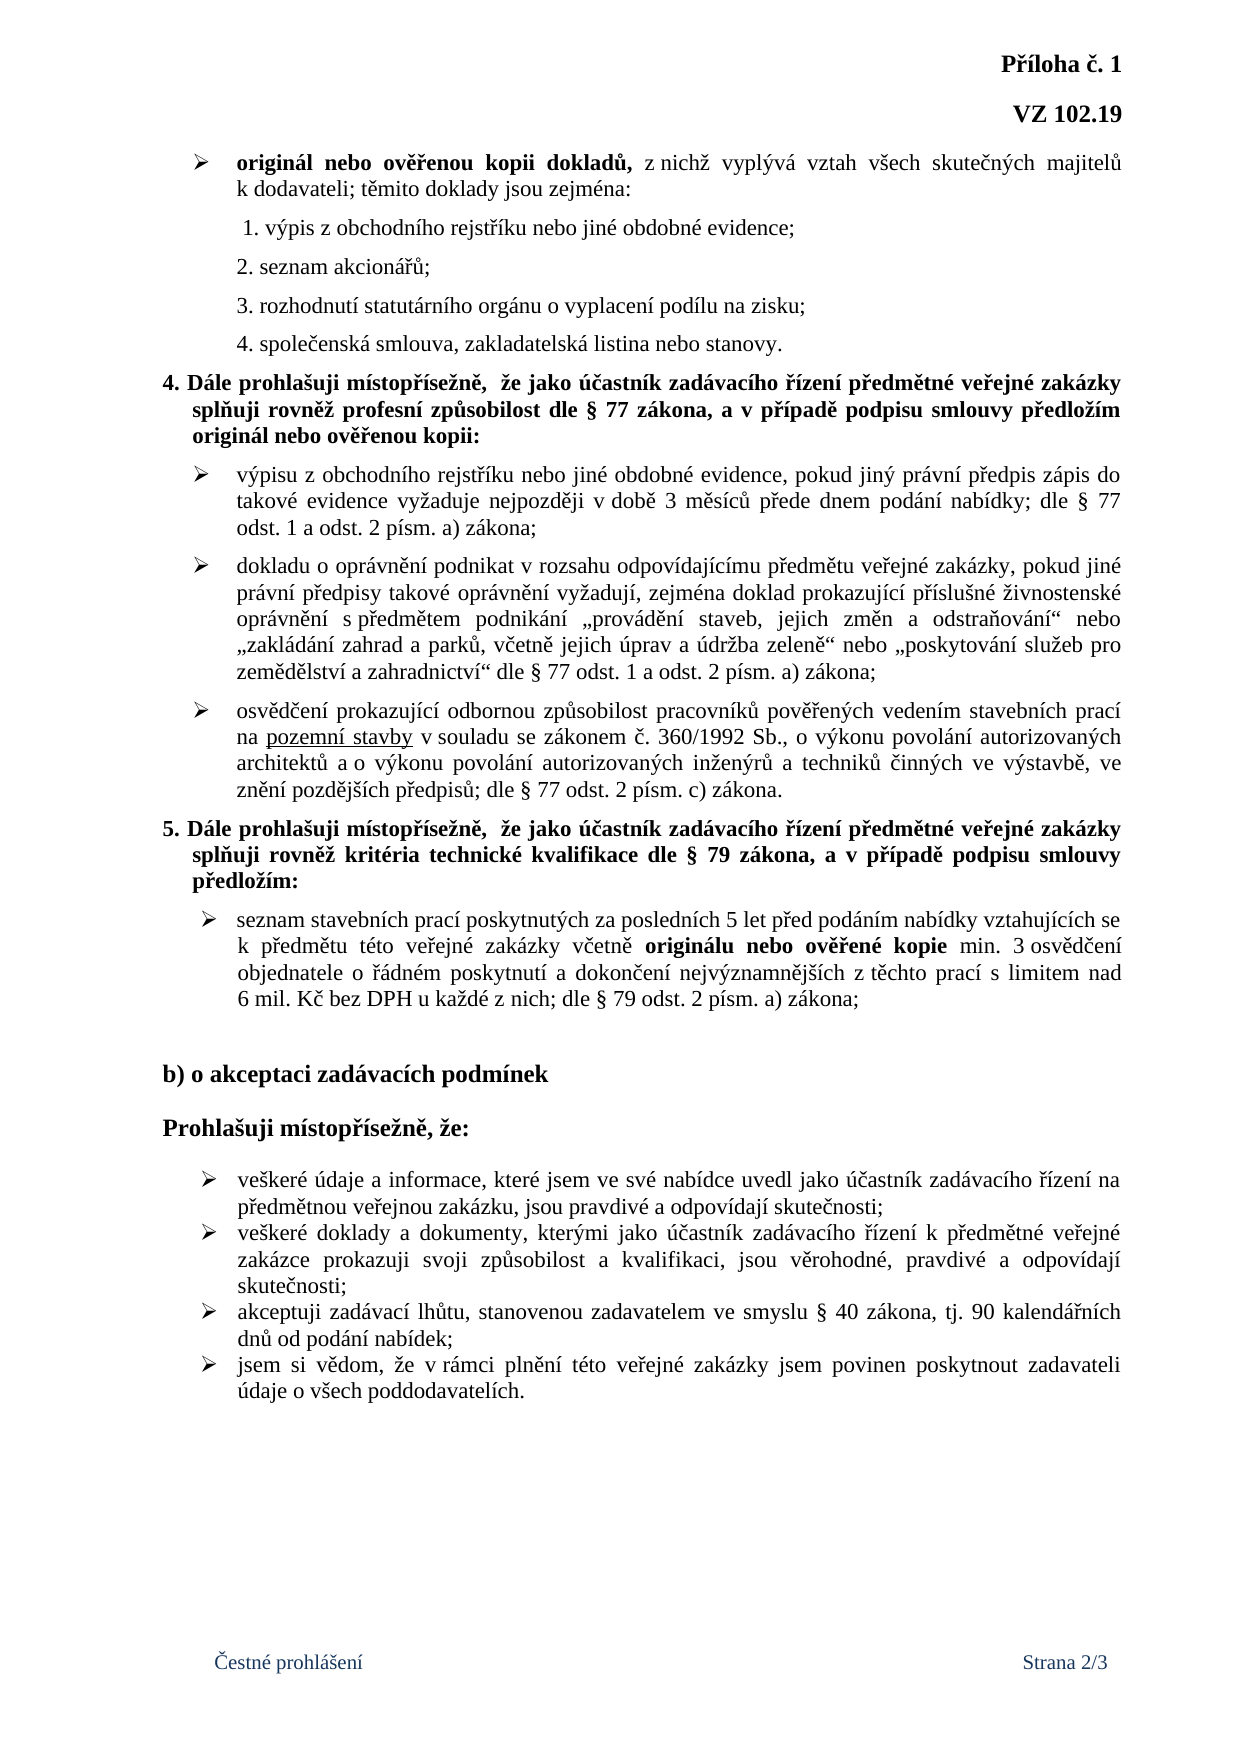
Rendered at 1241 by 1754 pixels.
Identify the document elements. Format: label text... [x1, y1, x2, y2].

list osvědčení prokazující odbornou způsobilost pracovníků pověřených vedením stavebních prací na pozemní stavby v souladu se zákonem č. 360/1992 Sb., o výkonu povolání autorizovaných architektů a o výkonu povolání autorizovaných inženýrů a techniků činných ve výstavbě, ve znění pozdějších předpisů; dle § 77 odst. 2 písm. c) zákona. [192, 697, 1122, 802]
text 3. rozhodnutí statutárního orgánu o vyplacení podílu na zisku; [236, 292, 1122, 318]
list výpisu z obchodního rejstříku nebo jiné obdobné evidence, pokud jiný právní předpis zápis do takové evidence vyžaduje nejpozději v době 3 měsíců přede dnem podání nabídky; dle § 77 odst. 1 a odst. 2 písm. a) zákona; [192, 461, 1122, 540]
text 4. společenská smlouva, zakladatelská listina nebo stanovy. [236, 331, 1122, 357]
list jsem si vědom, že v rámci plnění této veřejné zakázky jsem povinen poskytnout zadavateli údaje o všech poddodavatelích. [200, 1351, 1122, 1404]
list veškeré údaje a informace, které jsem ve své nabídce uvedl jako účastník zadávacího řízení na předmětnou veřejnou zakázku, jsou pravdivé a odpovídají skutečnosti; [200, 1167, 1122, 1219]
list originál nebo ověřenou kopii dokladů, z nichž vyplývá vztah všech skutečných majitelů k dodavateli; těmito doklady jsou zejména: [192, 149, 1122, 201]
text 2. seznam akcionářů; [236, 253, 1122, 279]
text b) o akceptaci zadávacích podmínek [162, 1059, 1122, 1088]
text 5. Dále prohlašuji místopřísežně, že jako účastník zadávacího řízení předmětné veřejné zakázky splňuji rovněž kritéria technické kvalifikace dle § 79 zákona, a v případě podpisu smlouvy předložím: [162, 815, 1122, 894]
list dokladu o oprávnění podnikat v rozsahu odpovídajícímu předmětu veřejné zakázky, pokud jiné právní předpisy takové oprávnění vyžadují, zejména doklad prokazující příslušné živnostenské oprávnění s předmětem podnikání „provádění staveb, jejich změn a odstraňování“ nebo „zakládání zahrad a parků, včetně jejich úprav a údržba zeleně“ nebo „poskytování služeb pro zemědělství a zahradnictví“ dle § 77 odst. 1 a odst. 2 písm. a) zákona; [192, 552, 1122, 684]
list seznam stavebních prací poskytnutých za posledních 5 let před podáním nabídky vztahujících se k předmětu této veřejné zakázky včetně originálu nebo ověřené kopie min. 3 osvědčení objednatele o řádném poskytnutí a dokončení nejvýznamnějších z těchto prací s limitem nad 6 mil. Kč bez DPH u každé z nich; dle § 79 odst. 2 písm. a) zákona; [200, 906, 1122, 1012]
text 4. Dále prohlašuji místopřísežně, že jako účastník zadávacího řízení předmětné veřejné zakázky splňuji rovněž profesní způsobilost dle § 77 zákona, a v případě podpisu smlouvy předložím originál nebo ověřenou kopii: [162, 369, 1122, 448]
list akceptuji zadávací lhůtu, stanovenou zadavatelem ve smyslu § 40 zákona, tj. 90 kalendářních dnů od podání nabídek; [200, 1298, 1122, 1351]
text Prohlašuji místopřísežně, že: [162, 1113, 1122, 1141]
text 1. výpis z obchodního rejstříku nebo jiné obdobné evidence; [236, 214, 1122, 240]
list veškeré doklady a dokumenty, kterými jako účastník zadávacího řízení k předmětné veřejné zakázce prokazuji svoji způsobilost a kvalifikaci, jsou věrohodné, pravdivé a odpovídají skutečnosti; [200, 1219, 1122, 1298]
